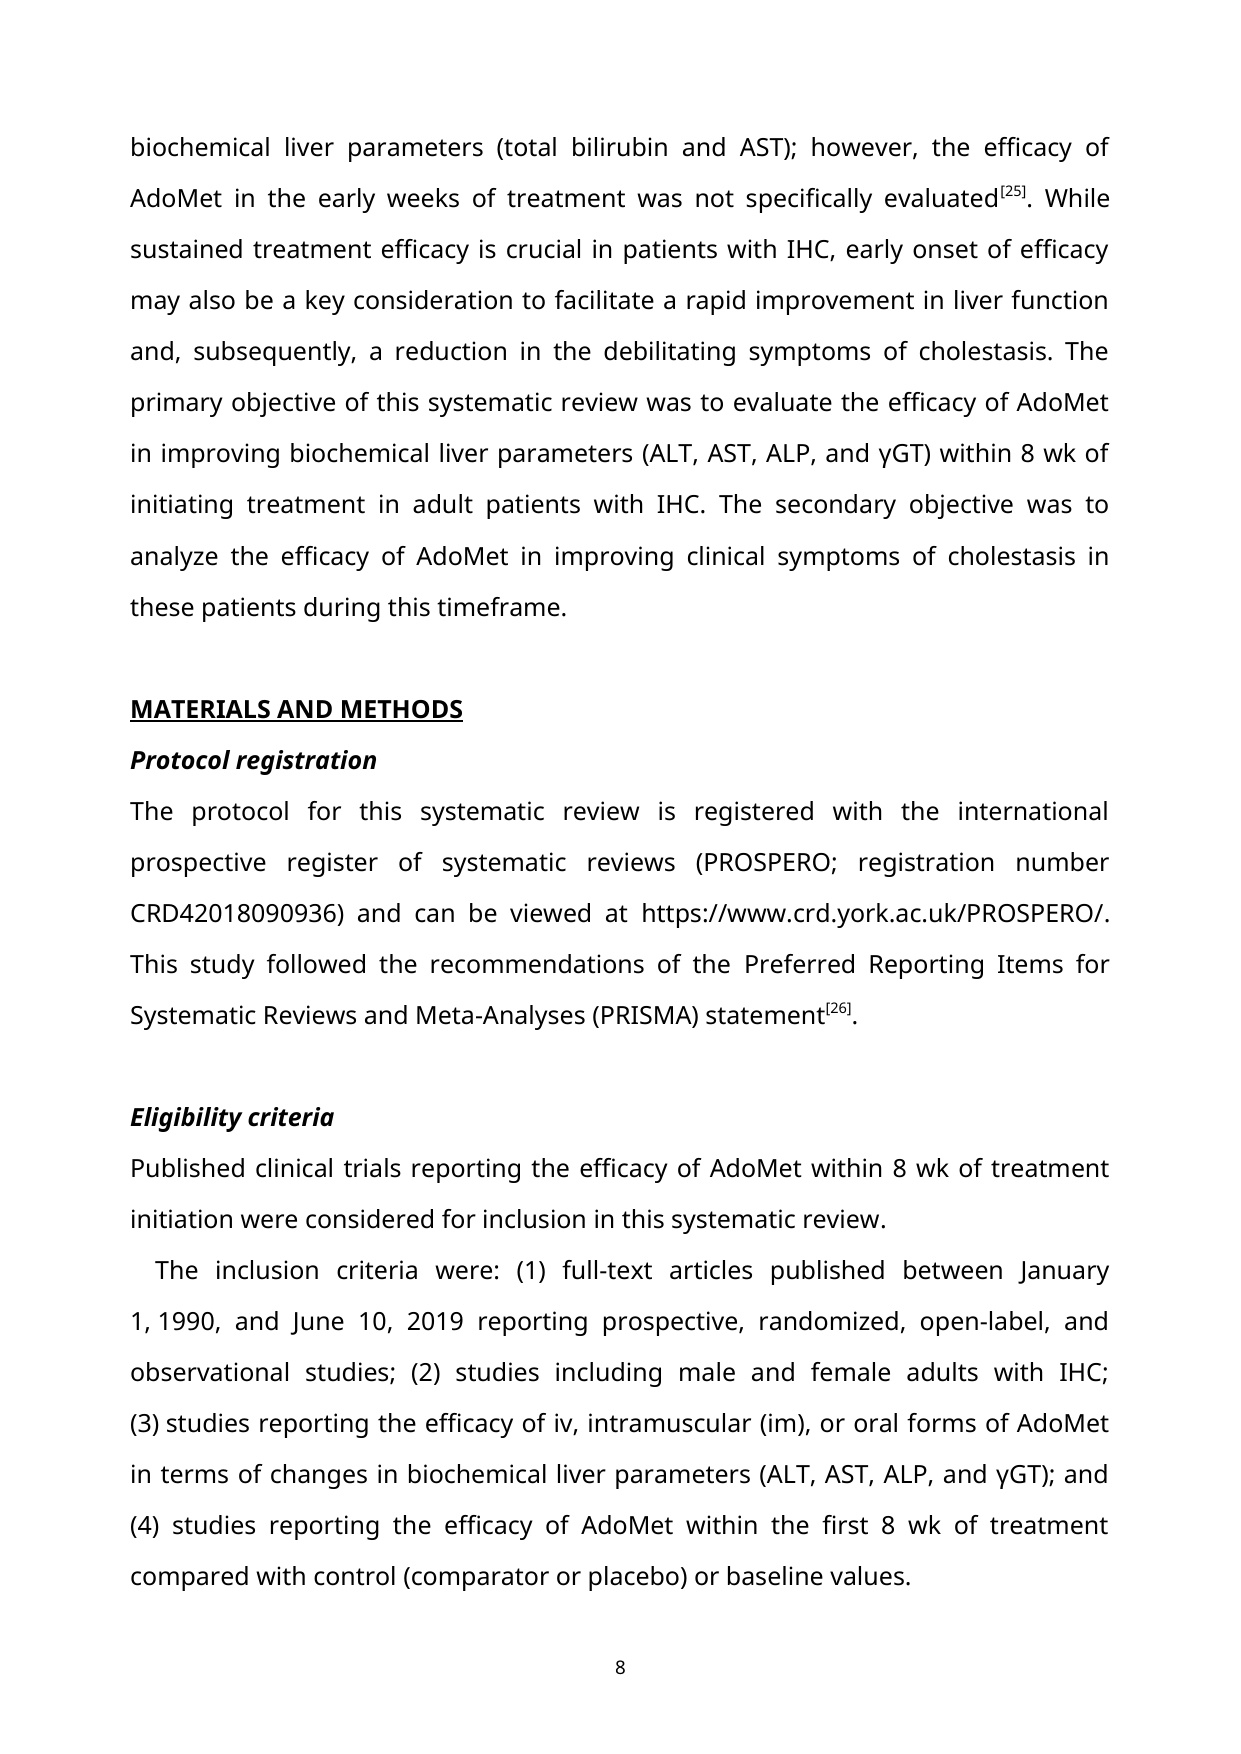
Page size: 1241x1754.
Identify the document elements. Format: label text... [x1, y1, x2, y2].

subtitle Protocol registration [130, 742, 1110, 776]
text The protocol for this systematic review is registered with the international prospective register of systematic reviews (PROSPERO; registration number CRD42018090936) and can be viewed at https://www.crd.york.ac.uk/PROSPERO/. This study followed the recommendations of the Preferred Reporting Items for Systematic Reviews and Meta-Analyses (PRISMA) statement[26]. [130, 793, 1110, 1032]
text Published clinical trials reporting the efficacy of AdoMet within 8 wk of treatment initiation were considered for inclusion in this systematic review. [130, 1151, 1110, 1236]
subtitle MATERIALS AND METHODS [130, 691, 1110, 725]
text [130, 130, 1110, 623]
text The inclusion criteria were: (1) full-text articles published between January 1, 1990, and June 10, 2019 reporting prospective, randomized, open-label, and observational studies; (2) studies including male and female adults with IHC; (3) studies reporting the efficacy of iv, intramuscular (im), or oral forms of AdoMet in terms of changes in biochemical liver parameters (ALT, AST, ALP, and γGT); and (4) studies reporting the efficacy of AdoMet within the first 8 wk of treatment compared with control (comparator or placebo) or baseline values. [130, 1253, 1110, 1593]
subtitle Eligibility criteria [130, 1100, 1110, 1134]
